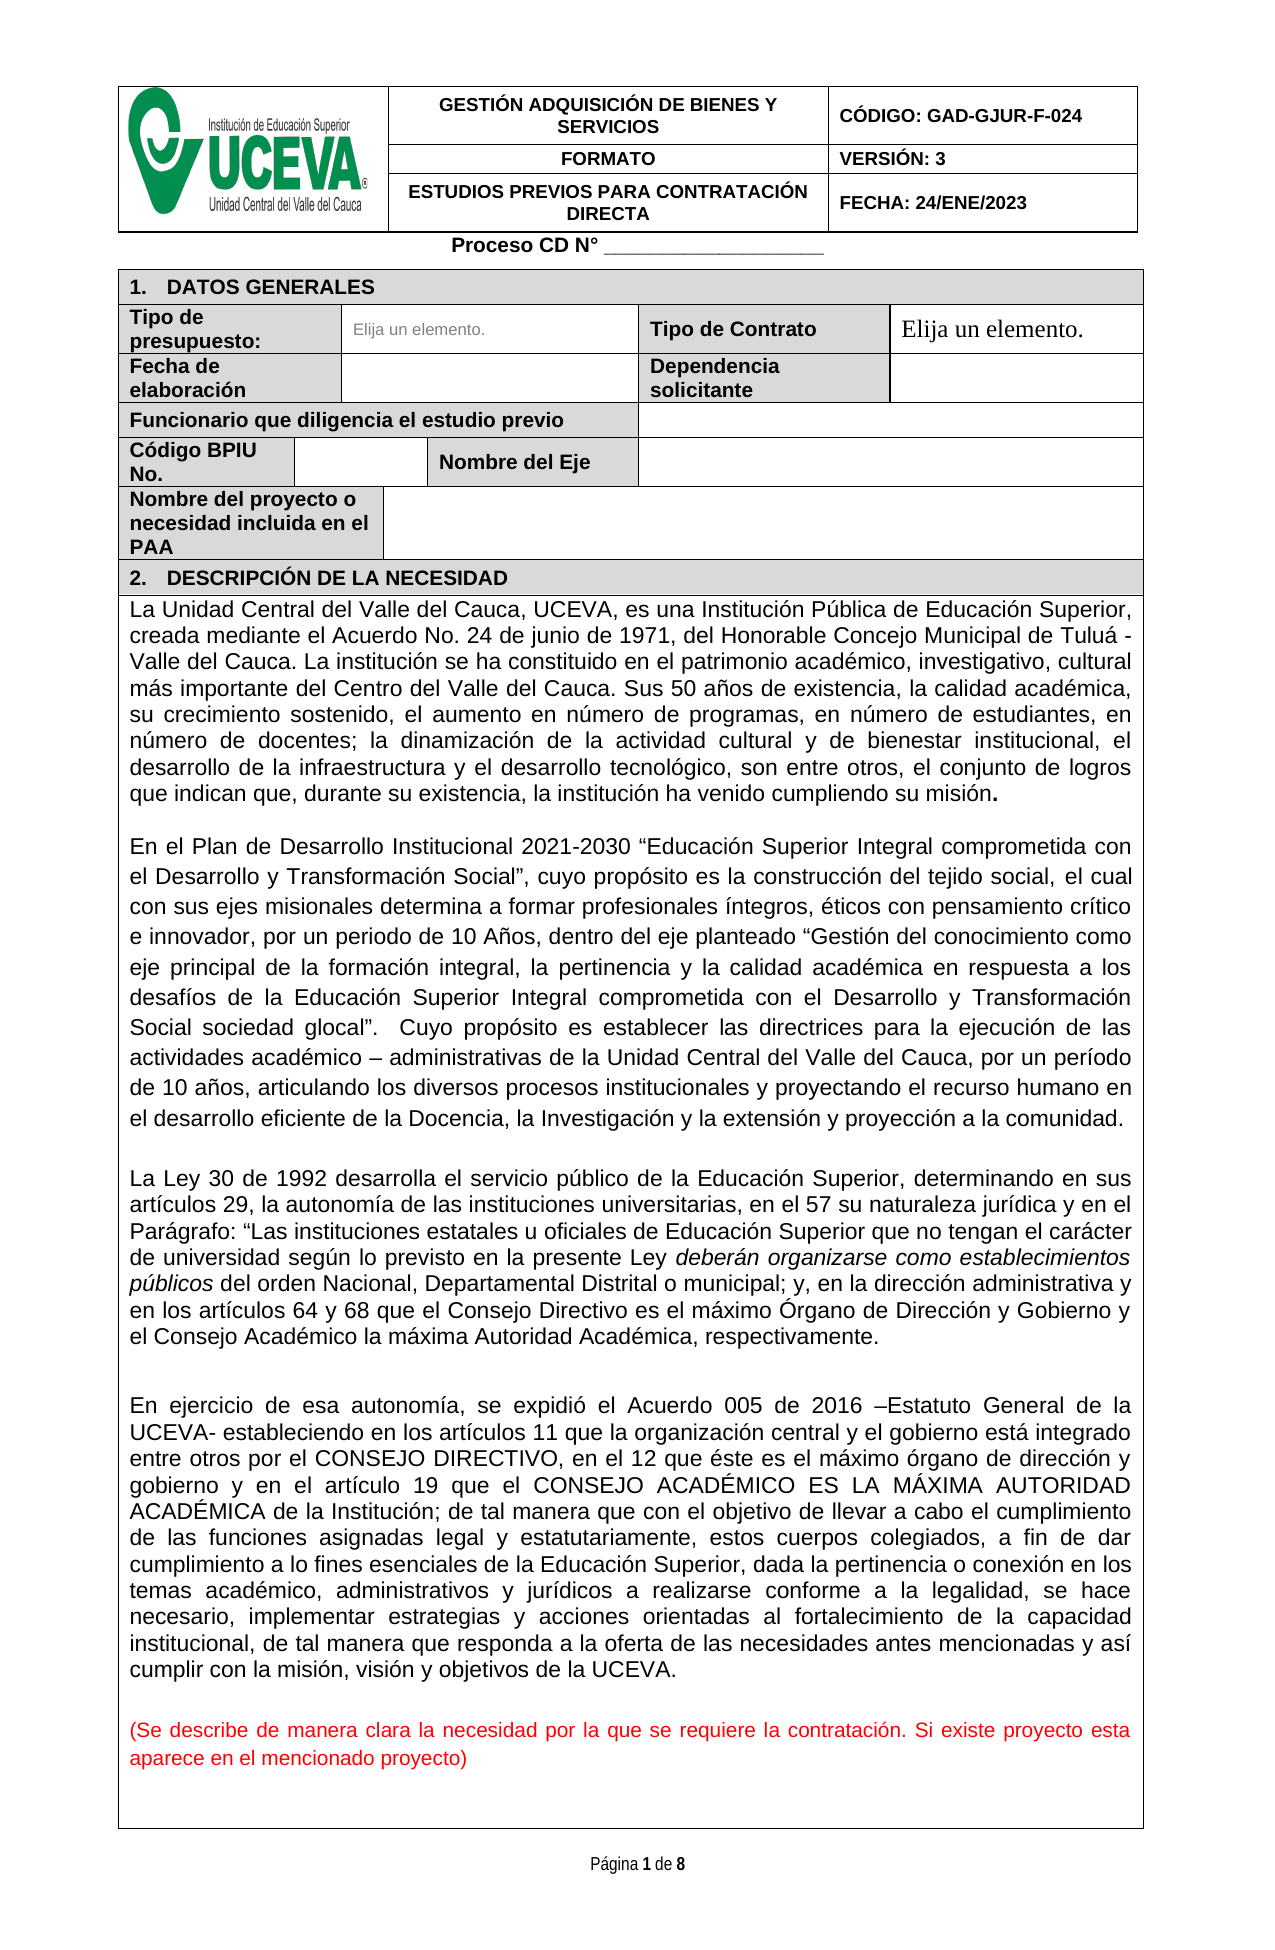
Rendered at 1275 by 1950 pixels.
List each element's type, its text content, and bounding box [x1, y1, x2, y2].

table_cell [891, 354, 1143, 402]
table_cell La Unidad Central del Valle del Cauca, UCEVA, es una Institución Pública de Educación Superior, creada mediante el Acuerdo No. 24 de junio de 1971, del Honorable Concejo Municipal de Tuluá - Valle del Cauca. La institución se ha constituido en el patrimonio académico, investigativo, cultural más importante del Centro del Valle del Cauca. Sus 50 años de existencia, la calidad académica, su crecimiento sostenido, el aumento en número de programas, en número de estudiantes, en número de docentes; la dinamización de la actividad cultural y de bienestar institucional, el desarrollo de la infraestructura y el desarrollo tecnológico, son entre otros, el conjunto de logros que indican que, durante su existencia, la institución ha venido cumpliendo su misión. En el Plan de Desarrollo Institucional 2021-2030 “Educación Superior Integral comprometida con el Desarrollo y Transformación Social”, cuyo propósito es la construcción del tejido social, el cual con sus ejes misionales determina a formar profesionales íntegros, éticos con pensamiento crítico e innovador, por un periodo de 10 Años, dentro del eje planteado “Gestión del conocimiento como eje principal de la formación integral, la pertinencia y la calidad académica en respuesta a los desafíos de la Educación Superior Integral comprometida con el Desarrollo y Transformación Social sociedad glocal”. Cuyo propósito es establecer las directrices para la ejecución de las actividades académico – administrativas de la Unidad Central del Valle del Cauca, por un período de 10 años, articulando los diversos procesos institucionales y proyectando el recurso humano en el desarrollo eficiente de la Docencia, la Investigación y la extensión y proyección a la comunidad. La Ley 30 de 1992 desarrolla el servicio público de la Educación Superior, determinando en sus artículos 29, la autonomía de las instituciones universitarias, en el 57 su naturaleza jurídica y en el Parágrafo: “Las instituciones estatales u oficiales de Educación Superior que no tengan el carácter de universidad según lo previsto en la presente Ley deberán organizarse como establecimientos públicos del orden Nacional, Departamental Distrital o municipal; y, en la dirección administrativa y en los artículos 64 y 68 que el Consejo Directivo es el máximo Órgano de Dirección y Gobierno y el Consejo Académico la máxima Autoridad Académica, respectivamente. En ejercicio de esa autonomía, se expidió el Acuerdo 005 de 2016 –Estatuto General de la UCEVA- estableciendo en los artículos 11 que la organización central y el gobierno está integrado entre otros por el CONSEJO DIRECTIVO, en el 12 que éste es el máximo órgano de dirección y gobierno y en el artículo 19 que el CONSEJO ACADÉMICO ES LA MÁXIMA AUTORIDAD ACADÉMICA de la Institución; de tal manera que con el objetivo de llevar a cabo el cumplimiento de las funciones asignadas legal y estatutariamente, estos cuerpos colegiados, a fin de dar cumplimiento a lo fines esenciales de la Educación Superior, dada la pertinencia o conexión en los temas académico, administrativos y jurídicos a realizarse conforme a la legalidad, se hace necesario, implementar estrategias y acciones orientadas al fortalecimiento de la capacidad institucional, de tal manera que responda a la oferta de las necesidades antes mencionadas y así cumplir con la misión, visión y objetivos de la UCEVA. (Se describe de manera clara la necesidad por la que se requiere la contratación. Si existe proyecto esta aparece en el mencionado proyecto) [119, 596, 1143, 1828]
table_cell Tipo de Contrato [639, 305, 889, 353]
table_cell DESCRIPCIÓN DE LA NECESIDAD [119, 560, 1143, 594]
table_cell Nombre del Eje [428, 438, 638, 486]
table_cell [891, 305, 1143, 353]
table_cell Dependencia solicitante [639, 354, 889, 402]
table_cell Tipo de presupuesto: [119, 305, 341, 353]
table_cell [342, 354, 638, 402]
table_cell [384, 487, 1143, 559]
table_cell Fecha de elaboración [119, 354, 341, 402]
table_cell Código BPIU No. [119, 438, 294, 486]
table_cell [639, 403, 1143, 437]
table_cell Nombre del proyecto o necesidad incluida en el PAA [119, 487, 383, 559]
table_cell [295, 438, 427, 486]
table_cell [639, 438, 1143, 486]
table_cell [342, 305, 638, 353]
table_cell Funcionario que diligencia el estudio previo [119, 403, 638, 437]
picture [128, 87, 368, 214]
table_header DATOS GENERALES [119, 270, 1143, 304]
